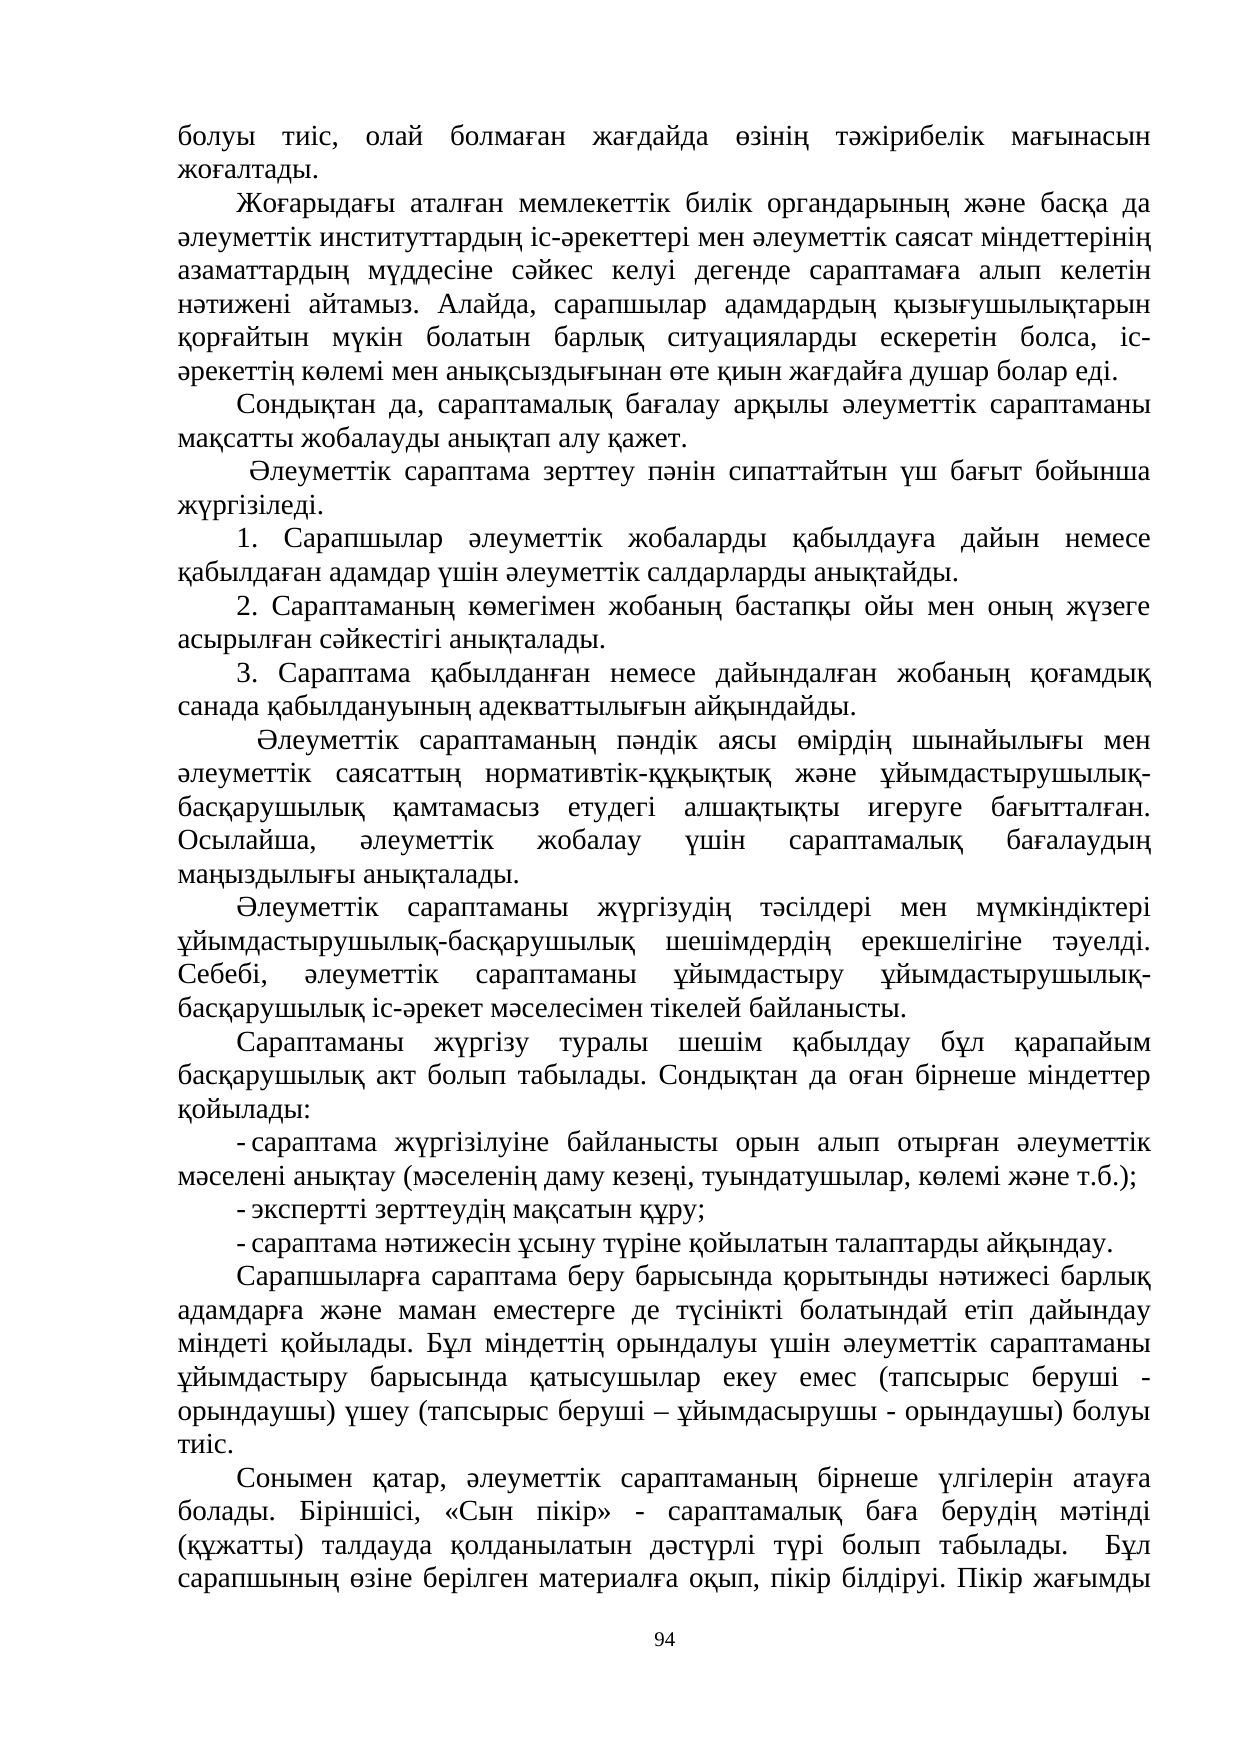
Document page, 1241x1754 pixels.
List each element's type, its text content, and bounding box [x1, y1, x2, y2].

text Сарапшыларға сараптама беру барысында қорытынды нәтижесі барлық адамдарға және маман еместерге де түсінікті болатындай етіп дайындау міндеті қойылады. Бұл міндеттің орындалуы үшін әлеуметтік сараптаманы ұйымдастыру барысында қатысушылар екеу емес (тапсырыс беруші - орындаушы) үшеу (тапсырыс беруші – ұйымдасырушы - орындаушы) болуы тиіс. [177, 1258, 1152, 1460]
text 3. Сараптама қабылданған немесе дайындалған жобаның қоғамдық санада қабылдануының адекваттылығын айқындайды. [177, 655, 1152, 722]
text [177, 118, 1152, 185]
text 1. Сарапшылар әлеуметтік жобаларды қабылдауға дайын немесе қабылдаған адамдар үшін әлеуметтік салдарларды анықтайды. [177, 521, 1152, 588]
list сараптама нәтижесін ұсыну түріне қойылатын талаптарды айқындау. [177, 1225, 1152, 1258]
text Сараптаманы жүргізу туралы шешім қабылдау бұл қарапайым басқарушылық акт болып табылады. Сондықтан да оған бірнеше міндеттер қойылады: [177, 1024, 1152, 1124]
list экспертті зерттеудің мақсатын құру; [177, 1191, 1152, 1225]
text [177, 1460, 1152, 1594]
text Әлеуметтік сараптама зерттеу пәнін сипаттайтын үш бағыт бойынша жүргізіледі. [177, 453, 1152, 521]
text Жоғарыдағы аталған мемлекеттік билік органдарының және басқа да әлеуметтік институттардың іс-әрекеттері мен әлеуметтік саясат міндеттерінің азаматтардың мүддесіне сәйкес келуі дегенде сараптамаға алып келетін нәтижені айтамыз. Алайда, сарапшылар адамдардың қызығушылықтарын қорғайтын мүкін болатын барлық ситуацияларды ескеретін болса, іс-әрекеттің көлемі мен анықсыздығынан өте қиын жағдайға душар болар еді. [177, 185, 1152, 386]
text Әлеуметтік сараптаманың пәндік аясы өмірдің шынайылығы мен әлеуметтік саясаттың нормативтік-құқықтық және ұйымдастырушылық-басқарушылық қамтамасыз етудегі алшақтықты игеруге бағытталған. Осылайша, әлеуметтік жобалау үшін сараптамалық бағалаудың маңыздылығы анықталады. [177, 722, 1152, 889]
text Сондықтан да, сараптамалық бағалау арқылы әлеуметтік сараптаманы мақсатты жобалауды анықтап алу қажет. [177, 386, 1152, 453]
list сараптама жүргізілуіне байланысты орын алып отырған әлеуметтік мәселені анықтау (мәселенің даму кезеңі, туындатушылар, көлемі және т.б.); [177, 1124, 1152, 1191]
text 2. Сараптаманың көмегімен жобаның бастапқы ойы мен оның жүзеге асырылған сәйкестігі анықталады. [177, 588, 1152, 655]
text Әлеуметтік сараптаманы жүргізудің тәсілдері мен мүмкіндіктері ұйымдастырушылық-басқарушылық шешімдердің ерекшелігіне тәуелді. Себебі, әлеуметтік сараптаманы ұйымдастыру ұйымдастырушылық-басқарушылық іс-әрекет мәселесімен тікелей байланысты. [177, 889, 1152, 1024]
